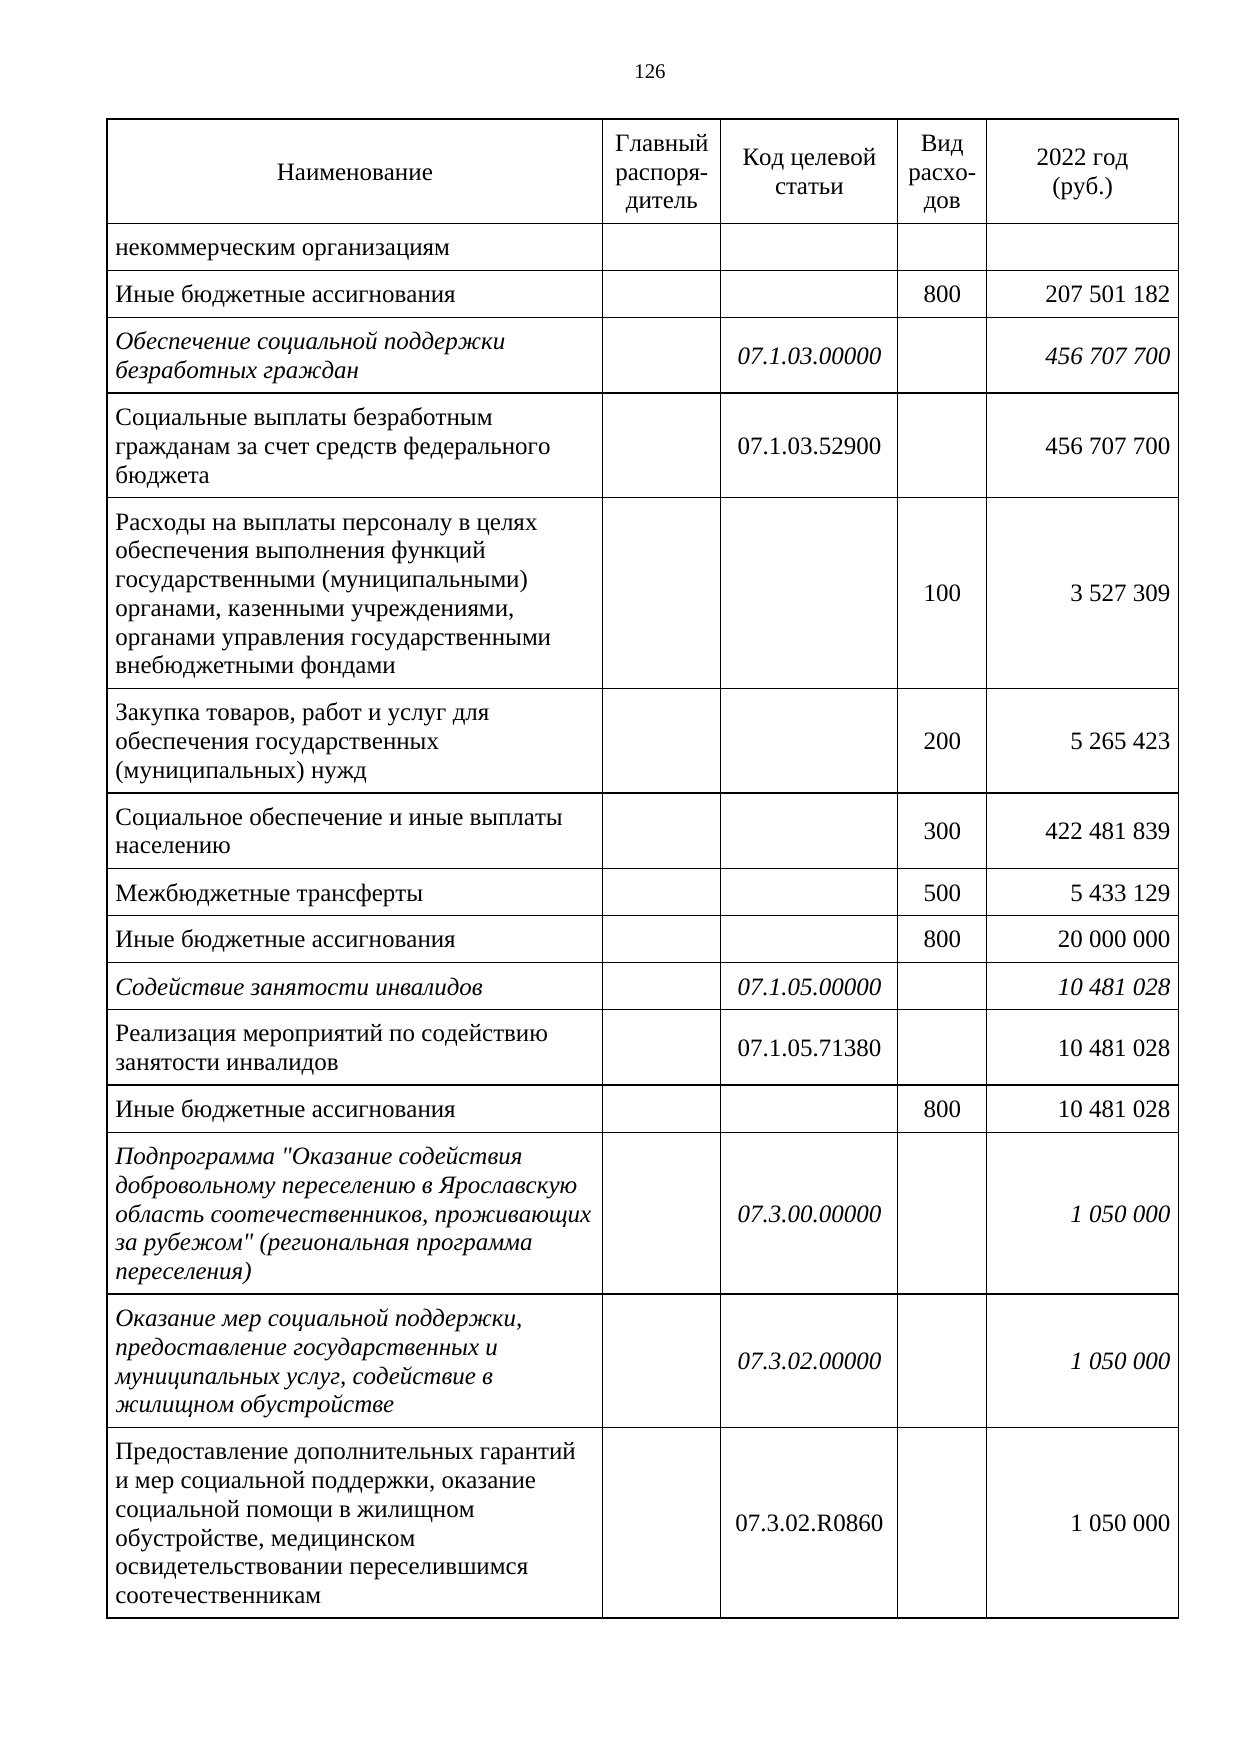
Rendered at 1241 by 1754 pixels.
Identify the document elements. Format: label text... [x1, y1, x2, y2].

table_header Главный распоря-дитель [603, 120, 720, 223]
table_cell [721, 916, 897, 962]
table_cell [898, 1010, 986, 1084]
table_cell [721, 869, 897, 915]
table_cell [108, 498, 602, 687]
table_header Вид расхо-дов [898, 120, 986, 223]
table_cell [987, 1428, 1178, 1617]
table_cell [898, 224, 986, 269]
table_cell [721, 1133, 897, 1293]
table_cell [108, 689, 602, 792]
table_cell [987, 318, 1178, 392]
table_header 2022 год (руб.) [987, 120, 1178, 223]
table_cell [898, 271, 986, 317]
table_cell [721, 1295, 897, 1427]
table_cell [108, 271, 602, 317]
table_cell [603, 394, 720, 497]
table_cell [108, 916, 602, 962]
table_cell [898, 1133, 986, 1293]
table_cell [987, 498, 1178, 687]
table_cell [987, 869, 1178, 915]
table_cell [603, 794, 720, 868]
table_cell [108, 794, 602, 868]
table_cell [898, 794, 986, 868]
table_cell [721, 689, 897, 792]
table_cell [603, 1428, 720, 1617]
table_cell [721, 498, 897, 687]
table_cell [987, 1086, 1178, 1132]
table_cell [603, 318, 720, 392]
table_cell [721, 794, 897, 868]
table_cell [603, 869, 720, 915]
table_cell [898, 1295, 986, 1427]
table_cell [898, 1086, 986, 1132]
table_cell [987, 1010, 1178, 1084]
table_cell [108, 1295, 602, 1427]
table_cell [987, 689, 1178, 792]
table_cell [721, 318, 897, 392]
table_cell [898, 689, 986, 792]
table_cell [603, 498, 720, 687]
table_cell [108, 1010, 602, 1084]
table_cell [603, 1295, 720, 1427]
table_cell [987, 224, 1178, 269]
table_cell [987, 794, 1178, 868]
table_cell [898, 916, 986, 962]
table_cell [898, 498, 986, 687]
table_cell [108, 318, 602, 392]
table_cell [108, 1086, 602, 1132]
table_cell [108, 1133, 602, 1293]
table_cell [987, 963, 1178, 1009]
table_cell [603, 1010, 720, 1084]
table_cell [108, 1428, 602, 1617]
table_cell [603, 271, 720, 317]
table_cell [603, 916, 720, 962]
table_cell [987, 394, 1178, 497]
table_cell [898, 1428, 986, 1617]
table_header Наименование [108, 120, 602, 223]
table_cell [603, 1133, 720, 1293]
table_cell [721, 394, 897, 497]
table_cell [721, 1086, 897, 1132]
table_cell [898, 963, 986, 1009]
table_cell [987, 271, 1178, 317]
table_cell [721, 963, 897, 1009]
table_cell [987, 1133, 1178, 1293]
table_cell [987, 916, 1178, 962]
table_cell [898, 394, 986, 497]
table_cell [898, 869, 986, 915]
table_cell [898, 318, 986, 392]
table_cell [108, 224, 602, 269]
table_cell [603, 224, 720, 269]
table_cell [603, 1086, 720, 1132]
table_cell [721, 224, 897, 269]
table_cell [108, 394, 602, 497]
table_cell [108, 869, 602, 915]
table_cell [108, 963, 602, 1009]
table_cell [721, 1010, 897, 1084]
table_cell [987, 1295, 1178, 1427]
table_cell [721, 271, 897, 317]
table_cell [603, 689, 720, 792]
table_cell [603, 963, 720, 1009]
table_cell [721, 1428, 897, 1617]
table_header Код целевой статьи [721, 120, 897, 223]
